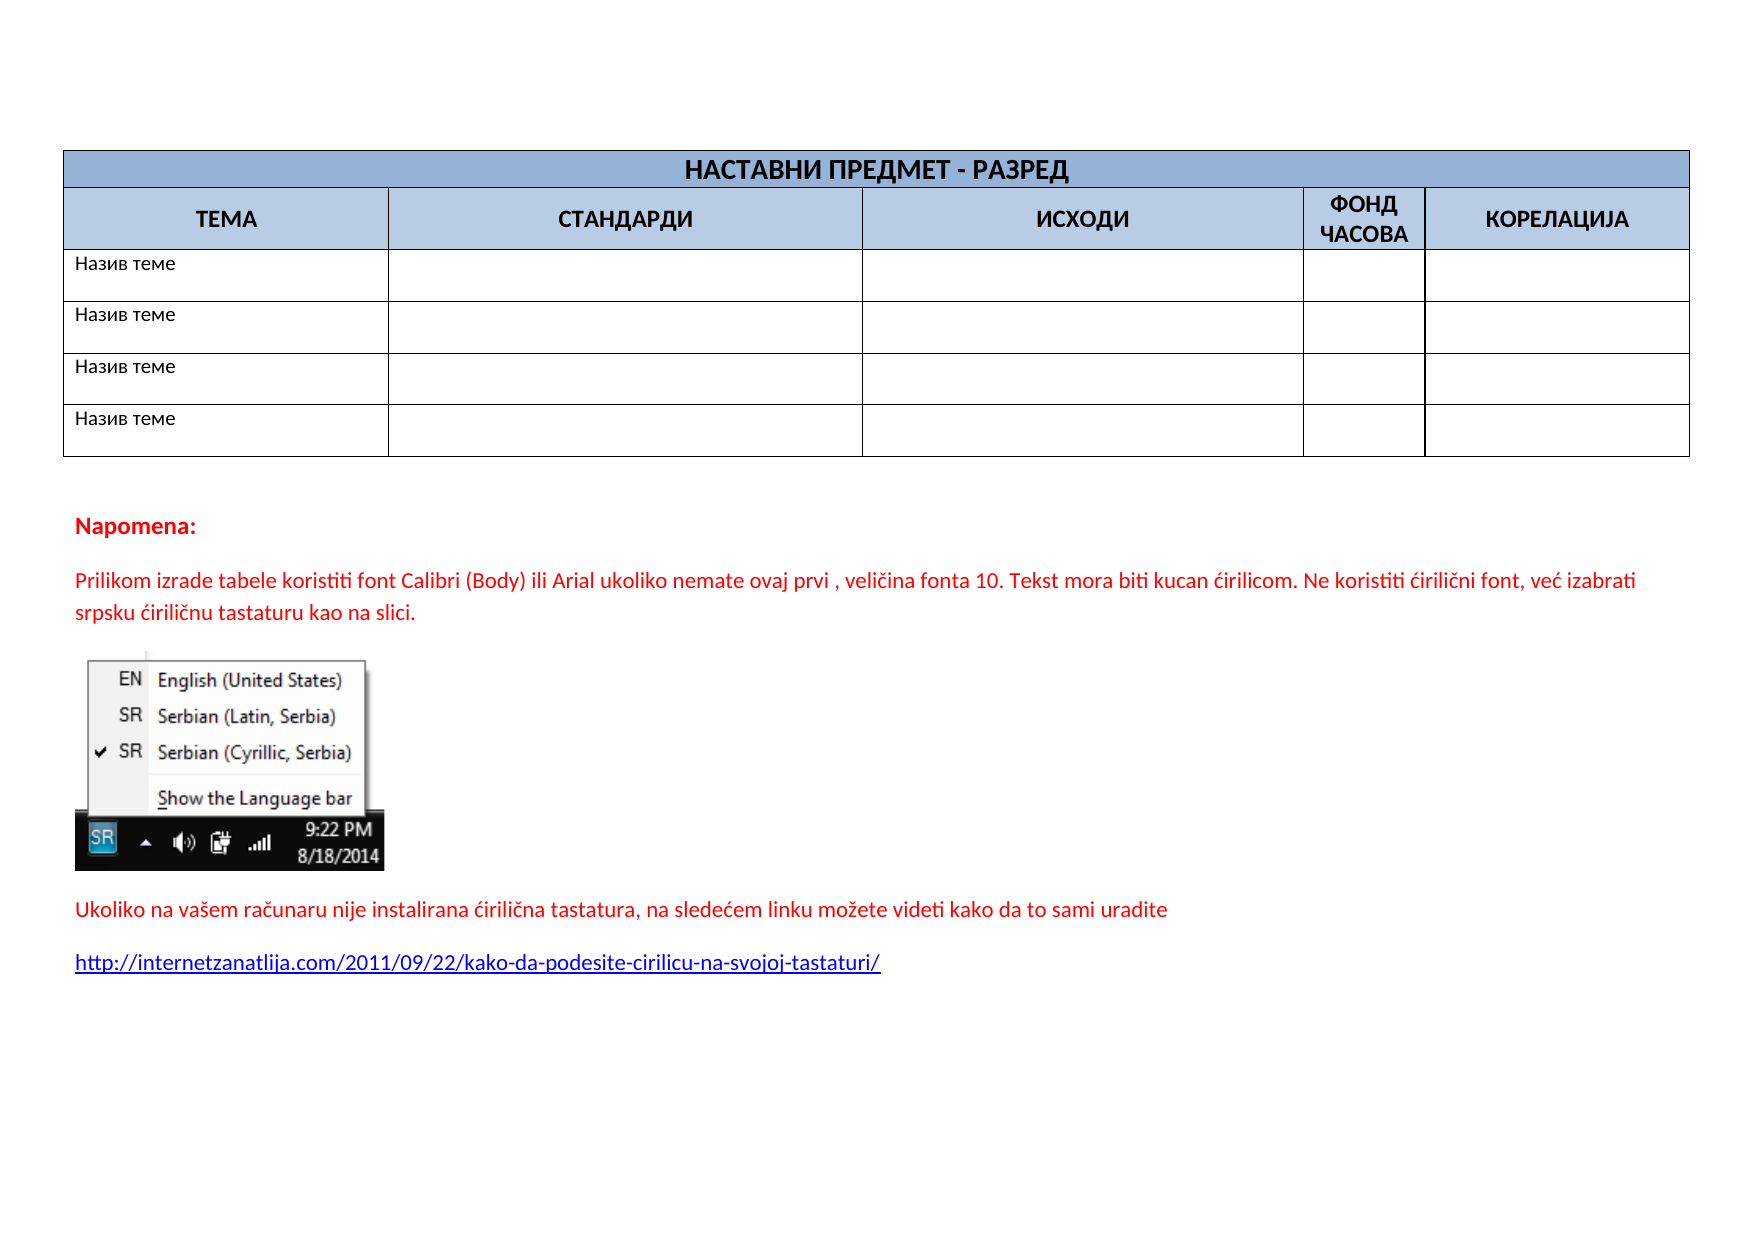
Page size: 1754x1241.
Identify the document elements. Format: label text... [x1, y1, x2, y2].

table_cell [1304, 354, 1424, 404]
table_cell Назив теме [64, 405, 388, 456]
text Prilikom izrade tabele koristiti font Calibri (Body) ili Arial ukoliko nemate ovaj prvi , veličina fonta 10. Tekst mora biti kucan ćirilicom. Ne koristiti ćirilični font, već izabrati srpsku ćiriličnu tastaturu kao na slici. [75, 566, 1679, 626]
table_cell ФОНД ЧАСОВА [1304, 188, 1424, 249]
table_cell [863, 302, 1303, 352]
table_cell [1426, 302, 1689, 352]
table_cell [389, 405, 862, 456]
table_cell [1426, 354, 1689, 404]
table_cell [389, 302, 862, 352]
text http://internetzanatlija.com/2011/09/22/kako-da-podesite-cirilicu-na-svojoj-tastaturi/ [75, 948, 1679, 976]
table_cell [1304, 250, 1424, 301]
table_cell [1304, 405, 1424, 456]
table_cell ИСХОДИ [863, 188, 1303, 249]
table_cell ТЕМА [64, 188, 388, 249]
table_cell [389, 354, 862, 404]
table_cell [863, 405, 1303, 456]
table_cell [863, 354, 1303, 404]
table_cell Назив теме [64, 354, 388, 404]
table_cell Назив теме [64, 250, 388, 301]
text Ukoliko na vašem računaru nije instalirana ćirilična tastatura, na sledećem linku možete videti kako da to sami uradite [75, 895, 1679, 923]
table_cell [389, 250, 862, 301]
table_cell [863, 250, 1303, 301]
text Napomena: [75, 510, 1679, 541]
table_cell КОРЕЛАЦИЈА [1426, 188, 1689, 249]
table_cell [1426, 250, 1689, 301]
picture [75, 651, 385, 871]
table_cell [1304, 302, 1424, 352]
table_cell Назив теме [64, 302, 388, 352]
table_header НАСТАВНИ ПРЕДМЕТ - РАЗРЕД [64, 151, 1689, 187]
table_cell СТАНДАРДИ [389, 188, 862, 249]
table_cell [1426, 405, 1689, 456]
